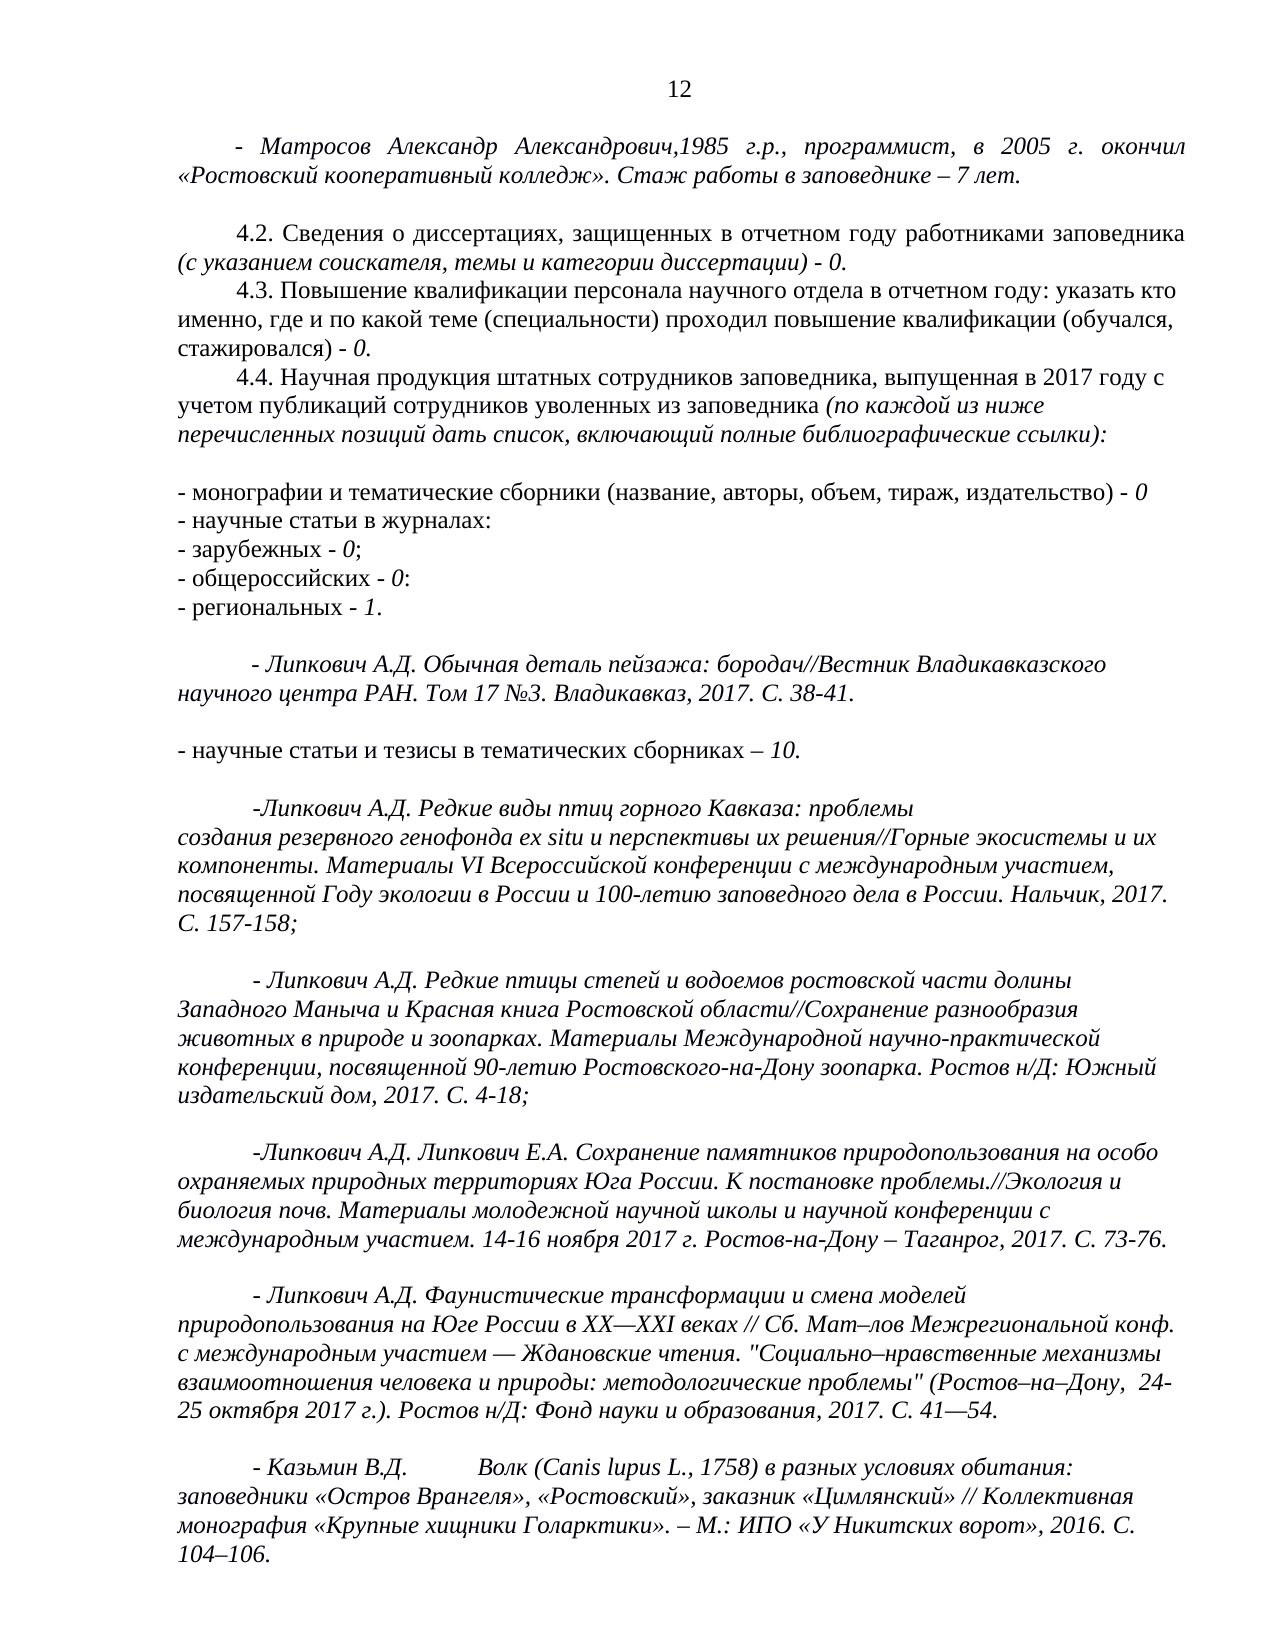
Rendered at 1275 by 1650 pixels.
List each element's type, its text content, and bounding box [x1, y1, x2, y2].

text -Липкович А.Д. Редкие виды птиц горного Кавказа: проблемы создания резервного генофонда ex situ и перспективы их решения//Горные экосистемы и их компоненты. Материалы VI Всероссийской конференции с международным участием, посвященной Году экологии в России и 100-летию заповедного дела в России. Нальчик, 2017. С. 157-158; [298, 793, 1186, 937]
text - Липкович А.Д. Обычная деталь пейзажа: бородач//Вестник Владикавказского научного центра АНРРАН. Том 17 №3. Владикавказ, 2017. С. 38-41. [177, 649, 1186, 707]
text - Матросов Александр Александрович,1985 г.р., программист, в 2005 г. окончил «Ростовский кооперативный колледж». Стаж работы в заповеднике – 7 лет. [177, 131, 1186, 189]
text - монографии и тематические сборники (название, авторы, объем, тираж, издательство) - 0 [177, 477, 1186, 506]
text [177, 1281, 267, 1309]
text - научные статьи и тезисы в тематических сборниках – 10. [177, 736, 1186, 764]
text - Липкович А.Д. Редкие птицы степей и водоемов ростовской части долины Западного Маныча и Красная книга Ростовской области//Сохранение разнообразия животных в природе и зоопарках. Материалы Международной научно-практической конференции, посвященной 90-летию Ростовского-на-Дону зоопарка. Ростов н/Д: Южный издательский дом, 2017. С. 4-18; [177, 966, 1186, 1109]
text - Казьмин В.Д. Волк (Canis lupus L., 1758) в разных условиях обитания: заповедники «Остров Врангеля», «Ростовский», заказник «Цимлянский» // Коллективная монография «Крупные хищники Голарктики». – М.: ИПО «У Никитских ворот», 2016. С. 104–106. [177, 1452, 1186, 1567]
text - региональных - 1. [177, 592, 1186, 621]
text - Липкович А.Д. Фаунистические трансформации и смена моделей природопользования на Юге России в XX—XXI веках // Сб. Мат–лов Межрегиональной конф. с международным участием — Ждановские чтения. "Социально–нравственные механизмы взаимоотношения человека и природы: методологические проблемы" (Ростов–на–Дону, 24-25 октября 2017 г.). Ростов н/Д: Фонд науки и образования, 2017. С. 41—54. [966, 1281, 1186, 1424]
text -Липкович А.Д. Липкович Е.А. Сохранение памятников природопользования на особо охраняемых природных территориях Юга России. К постановке проблемы.//Экология и биология почв. Материалы молодежной научной школы и научной конференции с международным участием. 14-16 ноября 2017 г. Ростов-на-Дону – Таганрог, 2017. С. 73-76. [177, 1137, 1186, 1253]
text 4.2. Сведения о диссертациях, защищенных в отчетном году работниками заповедника (с указанием соискателя, темы и категории диссертации) - 0. [177, 218, 1186, 276]
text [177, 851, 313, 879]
text - научные статьи в журналах: [177, 506, 1186, 534]
text 4.3. Повышение квалификации персонала научного отдела в отчетном году: указать кто именно, где и по какой теме (специальности) проходил повышение квалификации (обучался, стажировался) - 0. [177, 276, 1186, 362]
text 4.4. Научная продукция штатных сотрудников заповедника, выпущенная в 2017 году с учетом публикаций сотрудников уволенных из заповедника (по каждой из ниже перечисленных позиций дать список, включающий полные библиографические ссылки): [177, 362, 1186, 448]
text - зарубежных - 0; [177, 534, 1186, 563]
text - общероссийских - 0: [177, 563, 1186, 592]
